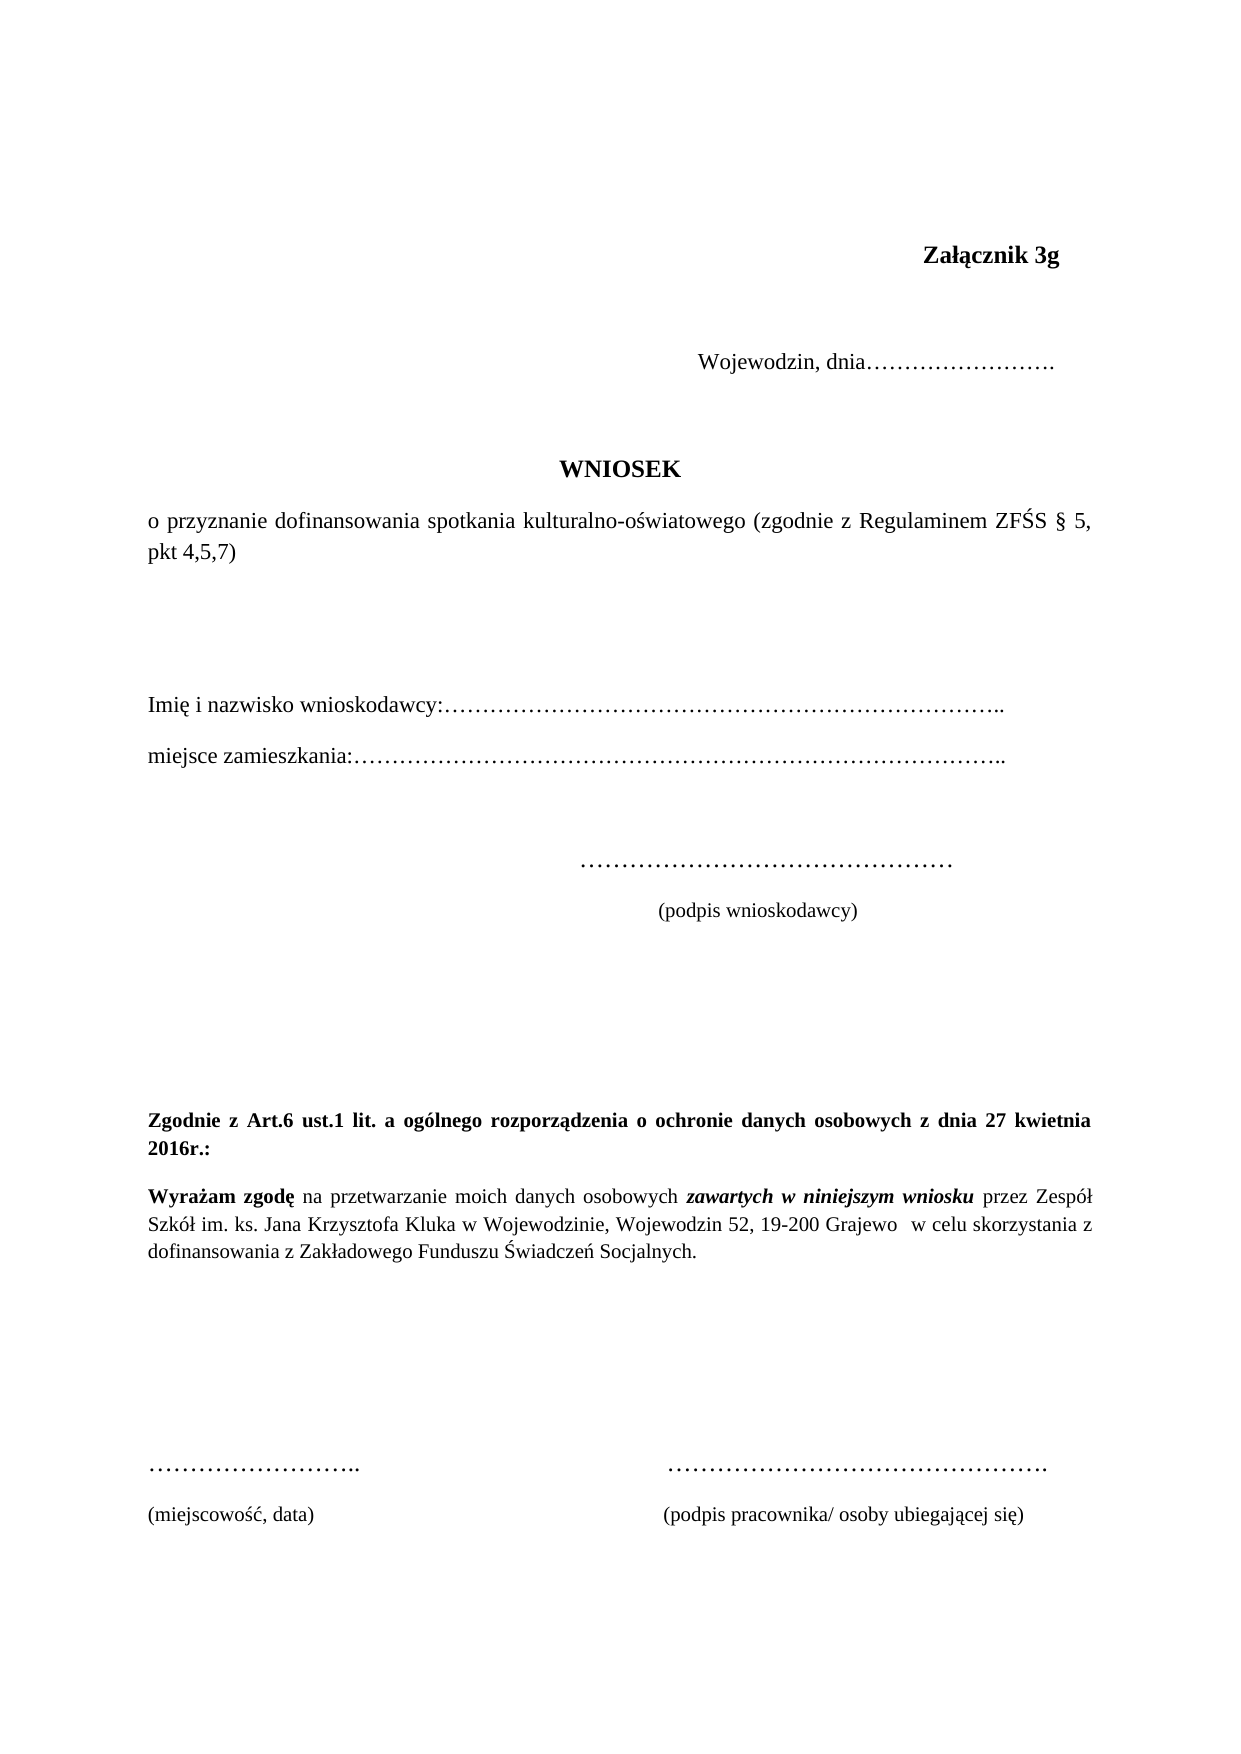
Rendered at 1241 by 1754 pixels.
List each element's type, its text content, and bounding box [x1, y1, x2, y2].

text miejsce zamieszkania:………………………………………………………………………….. [148, 742, 1093, 768]
text Wojewodzin, dnia……………………. [148, 348, 1093, 375]
text …………………….. ………………………………………. [148, 1448, 1093, 1477]
text Wyrażam zgodę na przetwarzanie moich danych osobowych zawartych w niniejszym wniosku przez Zespół Szkół im. ks. Jana Krzysztofa Kluka w Wojewodzinie, Wojewodzin 52, 19-200 Grajewo w celu skorzystania z dofinansowania z Zakładowego Funduszu Świadczeń Socjalnych. [148, 1184, 1093, 1263]
text o przyznanie dofinansowania spotkania kulturalno-oświatowego (zgodnie z Regulaminem ZFŚS § 5, pkt 4,5,7) [148, 507, 1093, 564]
text (miejscowość, data) (podpis pracownika/ osoby ubiegającej się) [148, 1502, 1093, 1526]
text Zgodnie z Art.6 ust.1 lit. a ogólnego rozporządzenia o ochronie danych osobowych z dnia 27 kwietnia 2016r.: [148, 1108, 1093, 1159]
text Załącznik 3g [148, 241, 1093, 269]
text WNIOSEK [148, 454, 1093, 482]
text ……………………………………… [148, 844, 1093, 873]
text (podpis wnioskodawcy) [148, 898, 1093, 922]
text Imię i nazwisko wnioskodawcy:……………………………………………………………….. [148, 691, 1093, 717]
